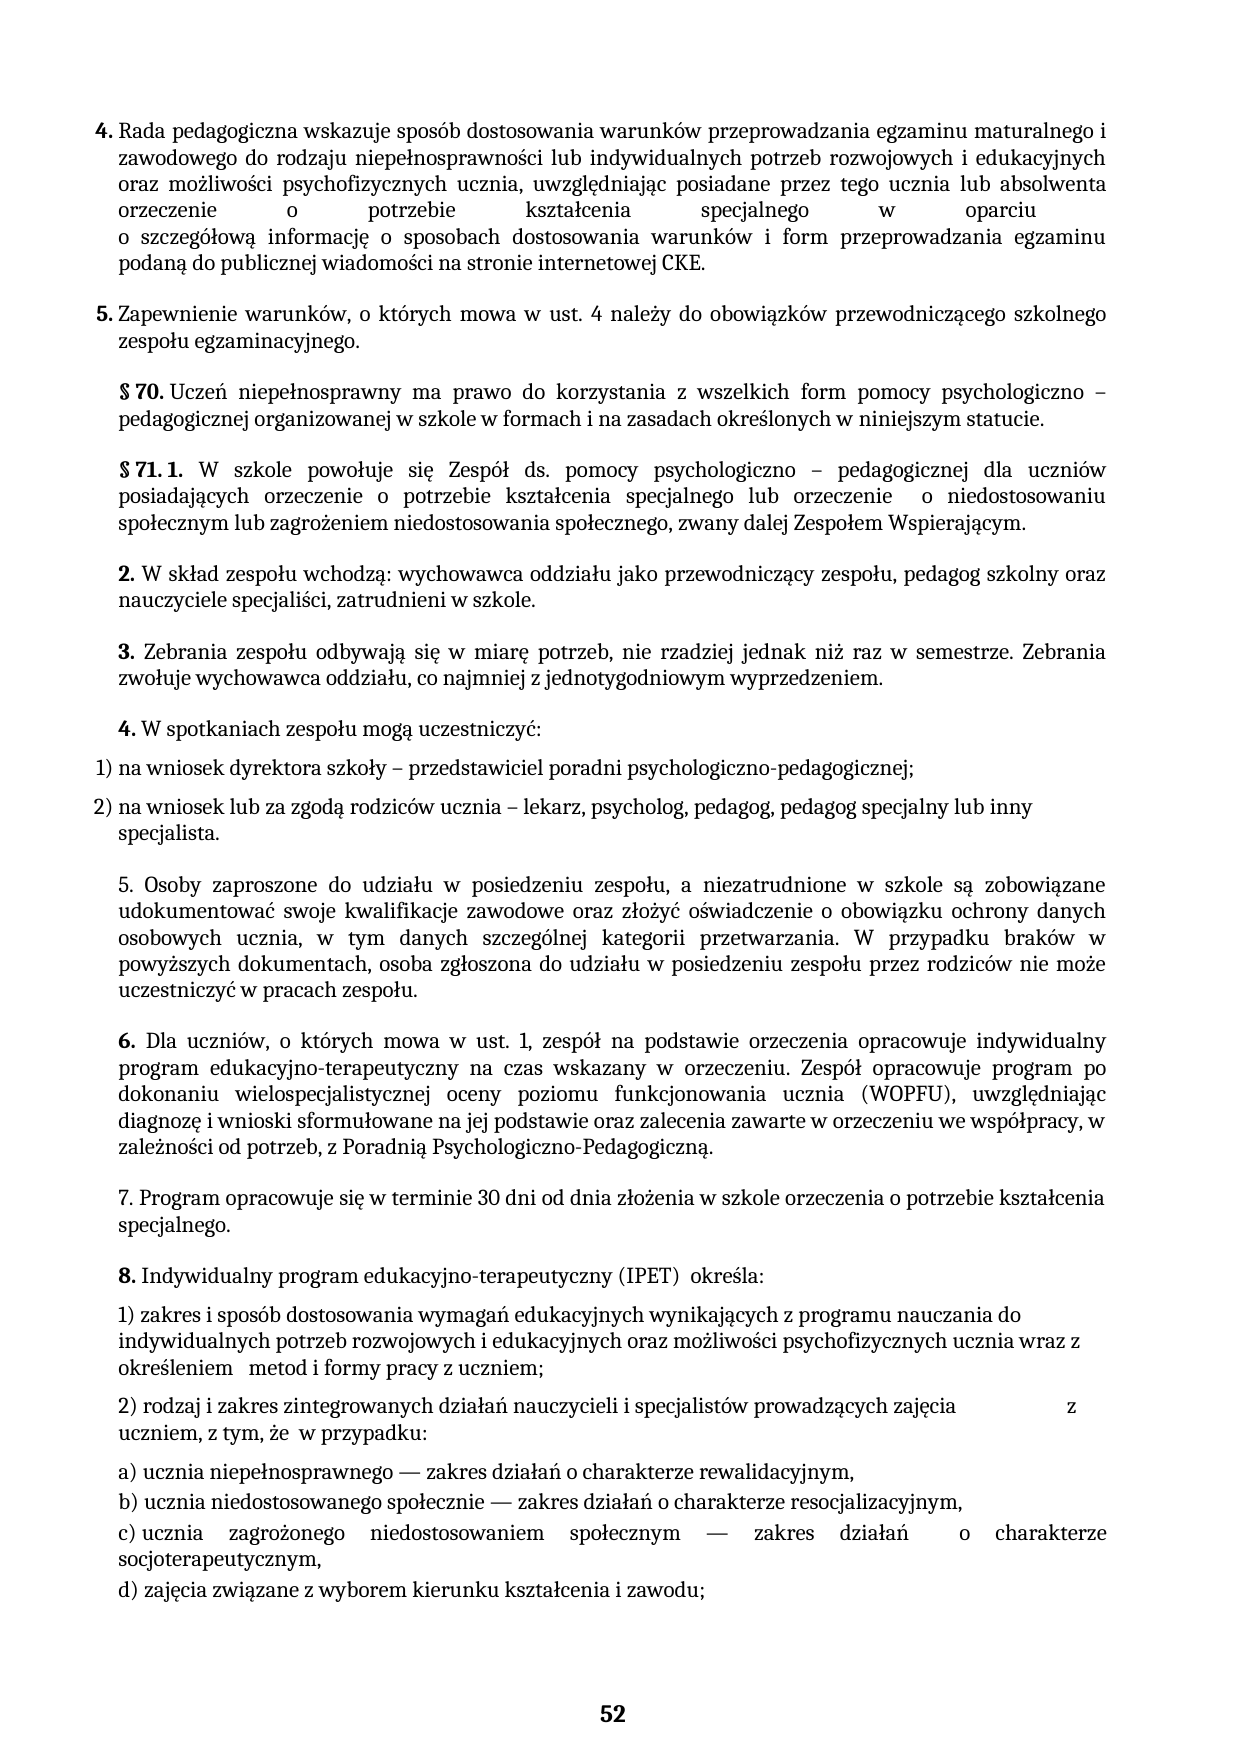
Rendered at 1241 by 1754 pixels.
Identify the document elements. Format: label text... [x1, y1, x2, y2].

list 1) zakres i sposób dostosowania wymagań edukacyjnych wynikających z programu nauczania do indywidualnych potrzeb rozwojowych i edukacyjnych oraz możliwości psychofizycznych ucznia wraz z określeniem metod i formy pracy z uczniem; [118, 1302, 1107, 1381]
list Zapewnienie warunków, o których mowa w ust. 4 należy do obowiązków przewodniczącego szkolnego zespołu egzaminacyjnego. [118, 301, 1107, 354]
list 2. W skład zespołu wchodzą: wychowawca oddziału jako przewodniczący zespołu, pedagog szkolny oraz nauczyciele specjaliści, zatrudnieni w szkole. [118, 561, 1107, 613]
list 7. Program opracowuje się w terminie 30 dni od dnia złożenia w szkole orzeczenia o potrzebie kształcenia specjalnego. [118, 1185, 1107, 1238]
list Rada pedagogiczna wskazuje sposób dostosowania warunków przeprowadzania egzaminu maturalnego i zawodowego do rodzaju niepełnosprawności lub indywidualnych potrzeb rozwojowych i edukacyjnych oraz możliwości psychofizycznych ucznia, uwzględniając posiadane przez tego ucznia lub absolwenta orzeczenie o potrzebie kształcenia specjalnego w oparciu o szczegółową informację o sposobach dostosowania warunków i form przeprowadzania egzaminu podaną do publicznej wiadomości na stronie internetowej CKE. [118, 118, 1107, 276]
text na wniosek dyrektora szkoły – przedstawiciel poradni psychologiczno-pedagogicznej; [118, 755, 1107, 781]
list ucznia niedostosowanego społecznie — zakres działań o charakterze resocjalizacyjnym, [118, 1489, 1107, 1515]
list ucznia niepełnosprawnego — zakres działań o charakterze rewalidacyjnym, [118, 1458, 1107, 1485]
list Uczeń niepełnosprawny ma prawo do korzystania z wszelkich form pomocy psychologiczno – pedagogicznej organizowanej w szkole w formach i na zasadach określonych w niniejszym statucie. [118, 379, 1107, 432]
list 1. W szkole powołuje się Zespół ds. pomocy psychologiczno – pedagogicznej dla uczniów posiadających orzeczenie o potrzebie kształcenia specjalnego lub orzeczenie o niedostosowaniu społecznym lub zagrożeniem niedostosowania społecznego, zwany dalej Zespołem Wspierającym. [118, 457, 1107, 536]
text na wniosek lub za zgodą rodziców ucznia – lekarz, psycholog, pedagog, pedagog specjalny lub inny specjalista. [118, 794, 1107, 847]
list 8. Indywidualny program edukacyjno-terapeutyczny (IPET) określa: [118, 1263, 1107, 1289]
list zajęcia związane z wyborem kierunku kształcenia i zawodu; [118, 1576, 1107, 1603]
list ucznia zagrożonego niedostosowaniem społecznym — zakres działań o charakterze socjoterapeutycznym, [118, 1519, 1107, 1572]
list 3. Zebrania zespołu odbywają się w miarę potrzeb, nie rzadziej jednak niż raz w semestrze. Zebrania zwołuje wychowawca oddziału, co najmniej z jednotygodniowym wyprzedzeniem. [118, 638, 1107, 691]
list 2) rodzaj i zakres zintegrowanych działań nauczycieli i specjalistów prowadzących zajęcia z uczniem, z tym, że w przypadku: [118, 1393, 1107, 1446]
list 6. Dla uczniów, o których mowa w ust. 1, zespół na podstawie orzeczenia opracowuje indywidualny program edukacyjno-terapeutyczny na czas wskazany w orzeczeniu. Zespół opracowuje program po dokonaniu wielospecjalistycznej oceny poziomu funkcjonowania ucznia (WOPFU), uwzględniając diagnozę i wnioski sformułowane na jej podstawie oraz zalecenia zawarte w orzeczeniu we współpracy, w zależności od potrzeb, z Poradnią Psychologiczno-Pedagogiczną. [118, 1028, 1107, 1160]
list 5. Osoby zaproszone do udziału w posiedzeniu zespołu, a niezatrudnione w szkole są zobowiązane udokumentować swoje kwalifikacje zawodowe oraz złożyć oświadczenie o obowiązku ochrony danych osobowych ucznia, w tym danych szczególnej kategorii przetwarzania. W przypadku braków w powyższych dokumentach, osoba zgłoszona do udziału w posiedzeniu zespołu przez rodziców nie może uczestniczyć w pracach zespołu. [118, 872, 1107, 1003]
list 4. W spotkaniach zespołu mogą uczestniczyć: [118, 716, 1107, 742]
